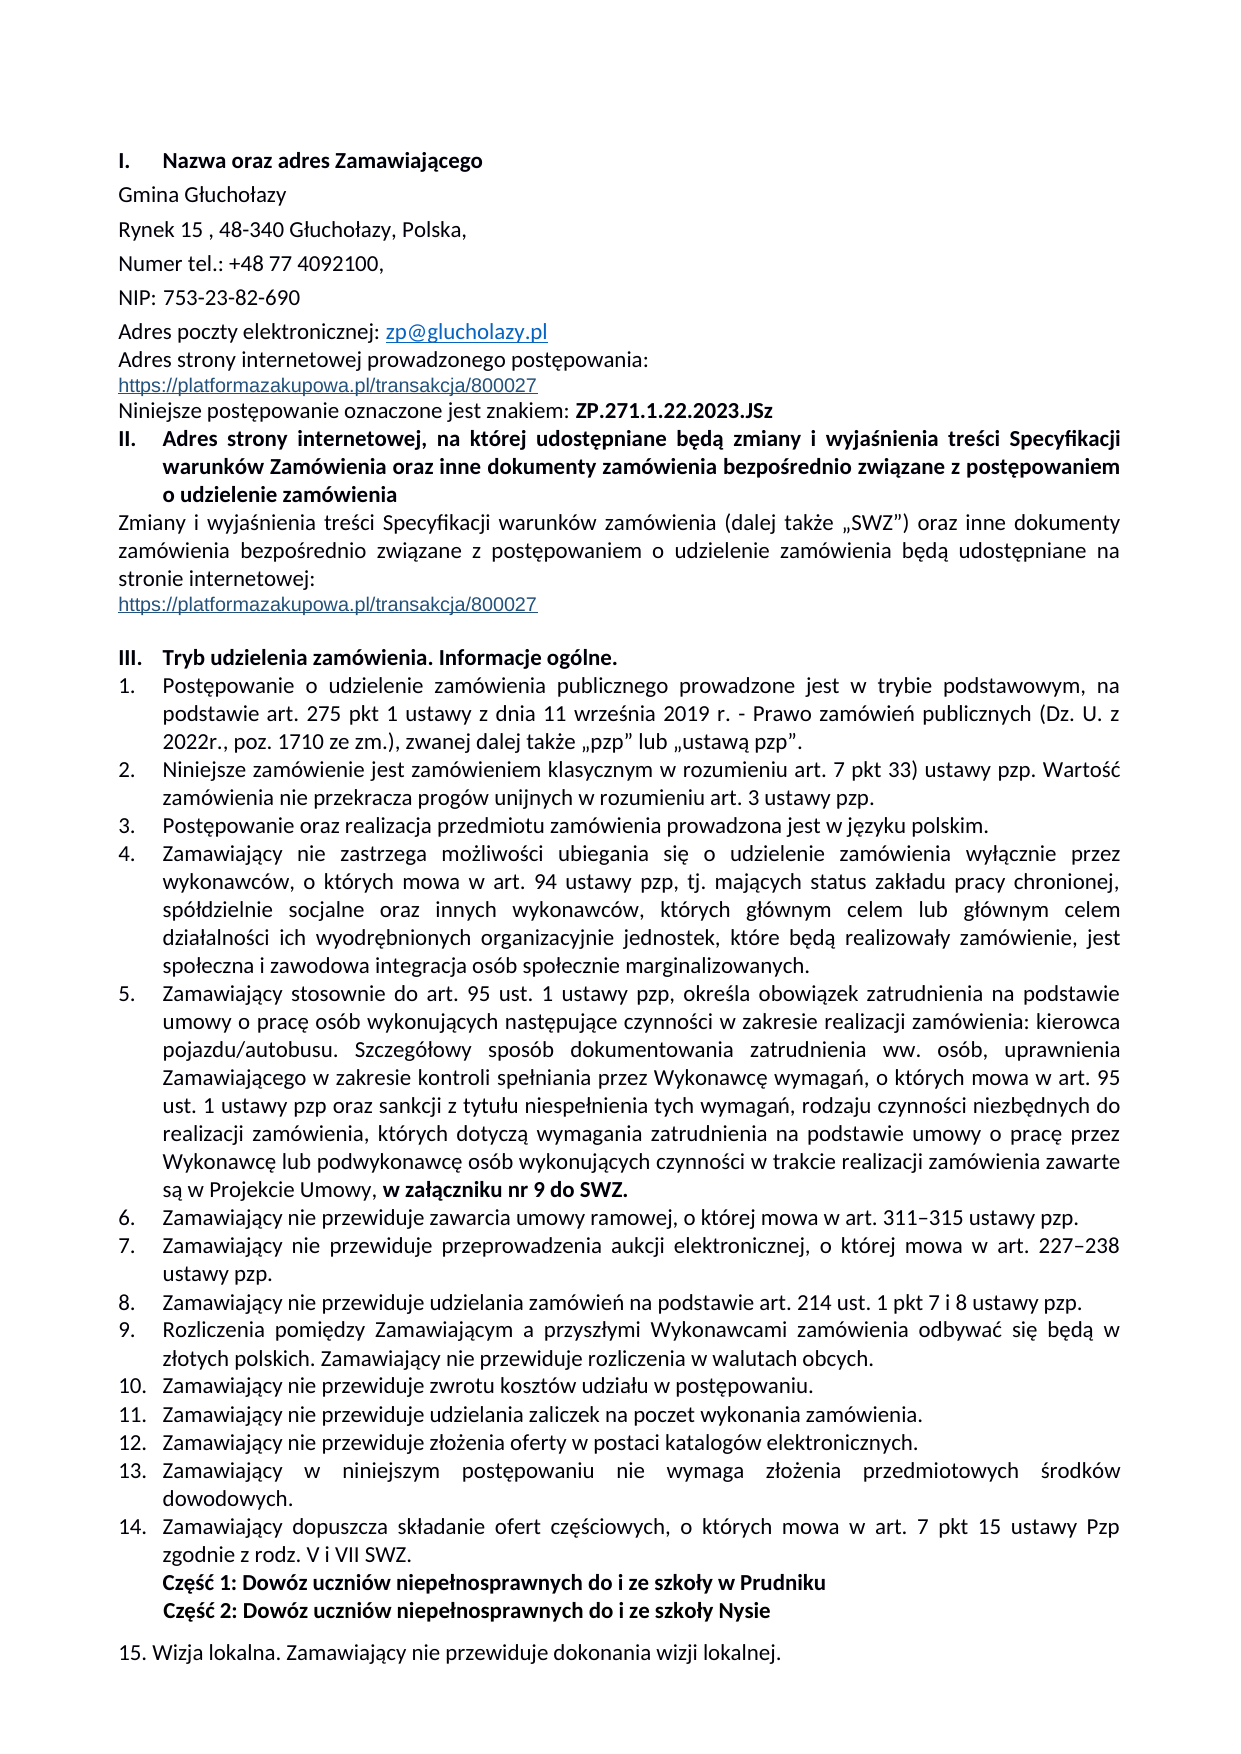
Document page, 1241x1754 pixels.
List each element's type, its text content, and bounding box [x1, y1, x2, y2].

text Gmina Głuchołazy [118, 180, 1122, 208]
list Zamawiający nie przewiduje udzielania zamówień na podstawie art. 214 ust. 1 pkt 7 i 8 ustawy pzp. [118, 1288, 1122, 1316]
list Część 2: Dowóz uczniów niepełnosprawnych do i ze szkoły Nysie [148, 1596, 1122, 1624]
list Postępowanie o udzielenie zamówienia publicznego prowadzone jest w trybie podstawowym, na podstawie art. 275 pkt 1 ustawy z dnia 11 września 2019 r. - Prawo zamówień publicznych (Dz. U. z 2022r., poz. 1710 ze zm.), zwanej dalej także „pzp” lub „ustawą pzp”. [118, 671, 1122, 755]
list Postępowanie oraz realizacja przedmiotu zamówienia prowadzona jest w języku polskim. [118, 811, 1122, 839]
list Część 1: Dowóz uczniów niepełnosprawnych do i ze szkoły w Prudniku [162, 1568, 1122, 1596]
text Adres strony internetowej prowadzonego postępowania: [118, 346, 1122, 373]
list Zamawiający nie przewiduje złożenia oferty w postaci katalogów elektronicznych. [118, 1428, 1122, 1456]
text Zmiany i wyjaśnienia treści Specyfikacji warunków zamówienia (dalej także „SWZ”) oraz inne dokumenty zamówienia bezpośrednio związane z postępowaniem o udzielenie zamówienia będą udostępniane na stronie internetowej: [118, 508, 1122, 592]
list Zamawiający stosownie do art. 95 ust. 1 ustawy pzp, określa obowiązek zatrudnienia na podstawie umowy o pracę osób wykonujących następujące czynności w zakresie realizacji zamówienia: kierowca pojazdu/autobusu. Szczegółowy sposób dokumentowania zatrudnienia ww. osób, uprawnienia Zamawiającego w zakresie kontroli spełniania przez Wykonawcę wymagań, o których mowa w art. 95 ust. 1 ustawy pzp oraz sankcji z tytułu niespełnienia tych wymagań, rodzaju czynności niezbędnych do realizacji zamówienia, których dotyczą wymagania zatrudnienia na podstawie umowy o pracę przez Wykonawcę lub podwykonawcę osób wykonujących czynności w trakcie realizacji zamówienia zawarte są w Projekcie Umowy, w załączniku nr 9 do SWZ. [118, 979, 1122, 1203]
subtitle Adres strony internetowej, na której udostępniane będą zmiany i wyjaśnienia treści Specyfikacji warunków Zamówienia oraz inne dokumenty zamówienia bezpośrednio związane z postępowaniem o udzielenie zamówienia [118, 424, 1122, 508]
list Zamawiający nie przewiduje udzielania zaliczek na poczet wykonania zamówienia. [118, 1400, 1122, 1428]
list Rozliczenia pomiędzy Zamawiającym a przyszłymi Wykonawcami zamówienia odbywać się będą w złotych polskich. Zamawiający nie przewiduje rozliczenia w walutach obcych. [118, 1316, 1122, 1372]
text https://platformazakupowa.pl/transakcja/800027 [118, 373, 1122, 396]
text https://platformazakupowa.pl/transakcja/800027 [118, 592, 1122, 615]
list Niniejsze zamówienie jest zamówieniem klasycznym w rozumieniu art. 7 pkt 33) ustawy pzp. Wartość zamówienia nie przekracza progów unijnych w rozumieniu art. 3 ustawy pzp. [118, 755, 1122, 811]
list Zamawiający nie przewiduje zwrotu kosztów udziału w postępowaniu. [118, 1372, 1122, 1400]
text NIP: 753-23-82-690 [118, 283, 1122, 311]
list Zamawiający nie przewiduje przeprowadzenia aukcji elektronicznej, o której mowa w art. 227–238 ustawy pzp. [118, 1232, 1122, 1288]
list Zamawiający w niniejszym postępowaniu nie wymaga złożenia przedmiotowych środków dowodowych. [118, 1456, 1122, 1512]
text Adres poczty elektronicznej: zp@glucholazy.pl [118, 317, 1122, 346]
text Niniejsze postępowanie oznaczone jest znakiem: ZP.271.1.22.2023.JSz [118, 396, 1122, 424]
subtitle Tryb udzielenia zamówienia. Informacje ogólne. [118, 643, 1122, 671]
text Numer tel.: +48 77 4092100, [118, 249, 1122, 277]
list Zamawiający dopuszcza składanie ofert częściowych, o których mowa w art. 7 pkt 15 ustawy Pzp zgodnie z rodz. V i VII SWZ. [118, 1512, 1122, 1568]
text Rynek 15 , 48-340 Głuchołazy, Polska, [118, 215, 1122, 243]
text 15. Wizja lokalna. Zamawiający nie przewiduje dokonania wizji lokalnej. [118, 1638, 1122, 1666]
list Zamawiający nie zastrzega możliwości ubiegania się o udzielenie zamówienia wyłącznie przez wykonawców, o których mowa w art. 94 ustawy pzp, tj. mających status zakładu pracy chronionej, spółdzielnie socjalne oraz innych wykonawców, których głównym celem lub głównym celem działalności ich wyodrębnionych organizacyjnie jednostek, które będą realizowały zamówienie, jest społeczna i zawodowa integracja osób społecznie marginalizowanych. [118, 839, 1122, 979]
list Zamawiający nie przewiduje zawarcia umowy ramowej, o której mowa w art. 311–315 ustawy pzp. [118, 1203, 1122, 1232]
subtitle Nazwa oraz adres Zamawiającego [118, 146, 1122, 174]
